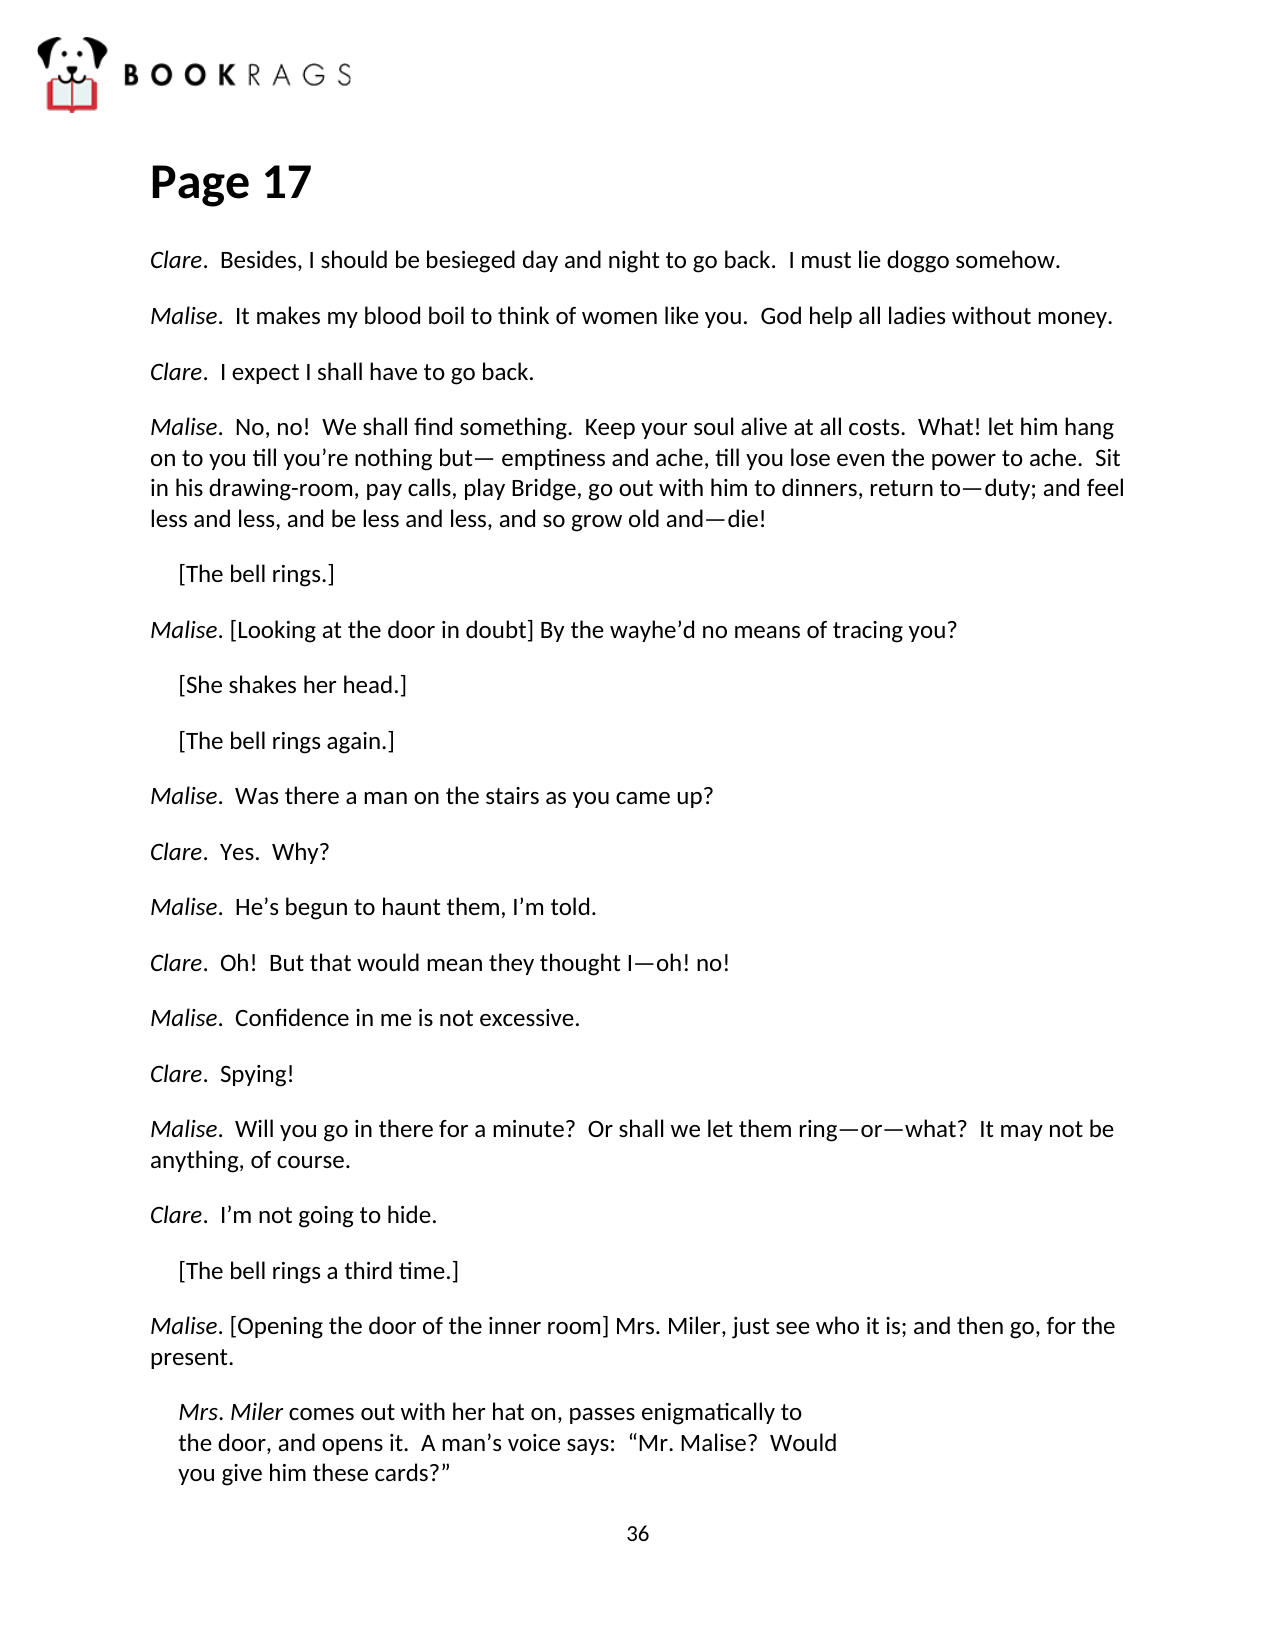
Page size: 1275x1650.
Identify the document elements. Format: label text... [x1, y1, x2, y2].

text Malise. He’s begun to haunt them, I’m told. [150, 891, 1125, 922]
text [She shakes her head.] [150, 669, 1125, 700]
text Malise. [Looking at the door in doubt] By the wayhe’d no means of tracing you? [150, 614, 1125, 644]
picture [37, 37, 351, 113]
text Clare. Oh! But that would mean they thought I—­oh! no! [150, 947, 1125, 977]
text [The bell rings a third time.] [150, 1255, 1125, 1286]
text Malise. [Opening the door of the inner room] Mrs. Miler, just see who it is; and then go, for the present. [150, 1311, 1125, 1372]
text Malise. It makes my blood boil to think of women like you. God help all ladies without money. [150, 300, 1125, 331]
text Clare. Besides, I should be besieged day and night to go back. I must lie doggo somehow. [150, 244, 1125, 275]
text Malise. No, no! We shall find something. Keep your soul alive at all costs. What! let him hang on to you till you’re nothing but—­ emptiness and ache, till you lose even the power to ache. Sit in his drawing-room, pay calls, play Bridge, go out with him to dinners, return to—­duty; and feel less and less, and be less and less, and so grow old and—­die! [150, 411, 1125, 533]
text Clare. I expect I shall have to go back. [150, 356, 1125, 386]
text Clare. Yes. Why? [150, 836, 1125, 866]
text Malise. Will you go in there for a minute? Or shall we let them ring—­or—­what? It may not be anything, of course. [150, 1113, 1125, 1174]
text Clare. I’m not going to hide. [150, 1199, 1125, 1230]
text Malise. Confidence in me is not excessive. [150, 1002, 1125, 1033]
text Page 17 [150, 150, 1125, 211]
text Mrs. Miler comes out with her hat on, passes enigmatically to the door, and opens it. A man’s voice says: “Mr. Malise? Would you give him these cards?” [150, 1397, 1125, 1488]
text [The bell rings.] [150, 558, 1125, 589]
text Clare. Spying! [150, 1058, 1125, 1088]
text Malise. Was there a man on the stairs as you came up? [150, 780, 1125, 811]
text [The bell rings again.] [150, 725, 1125, 755]
